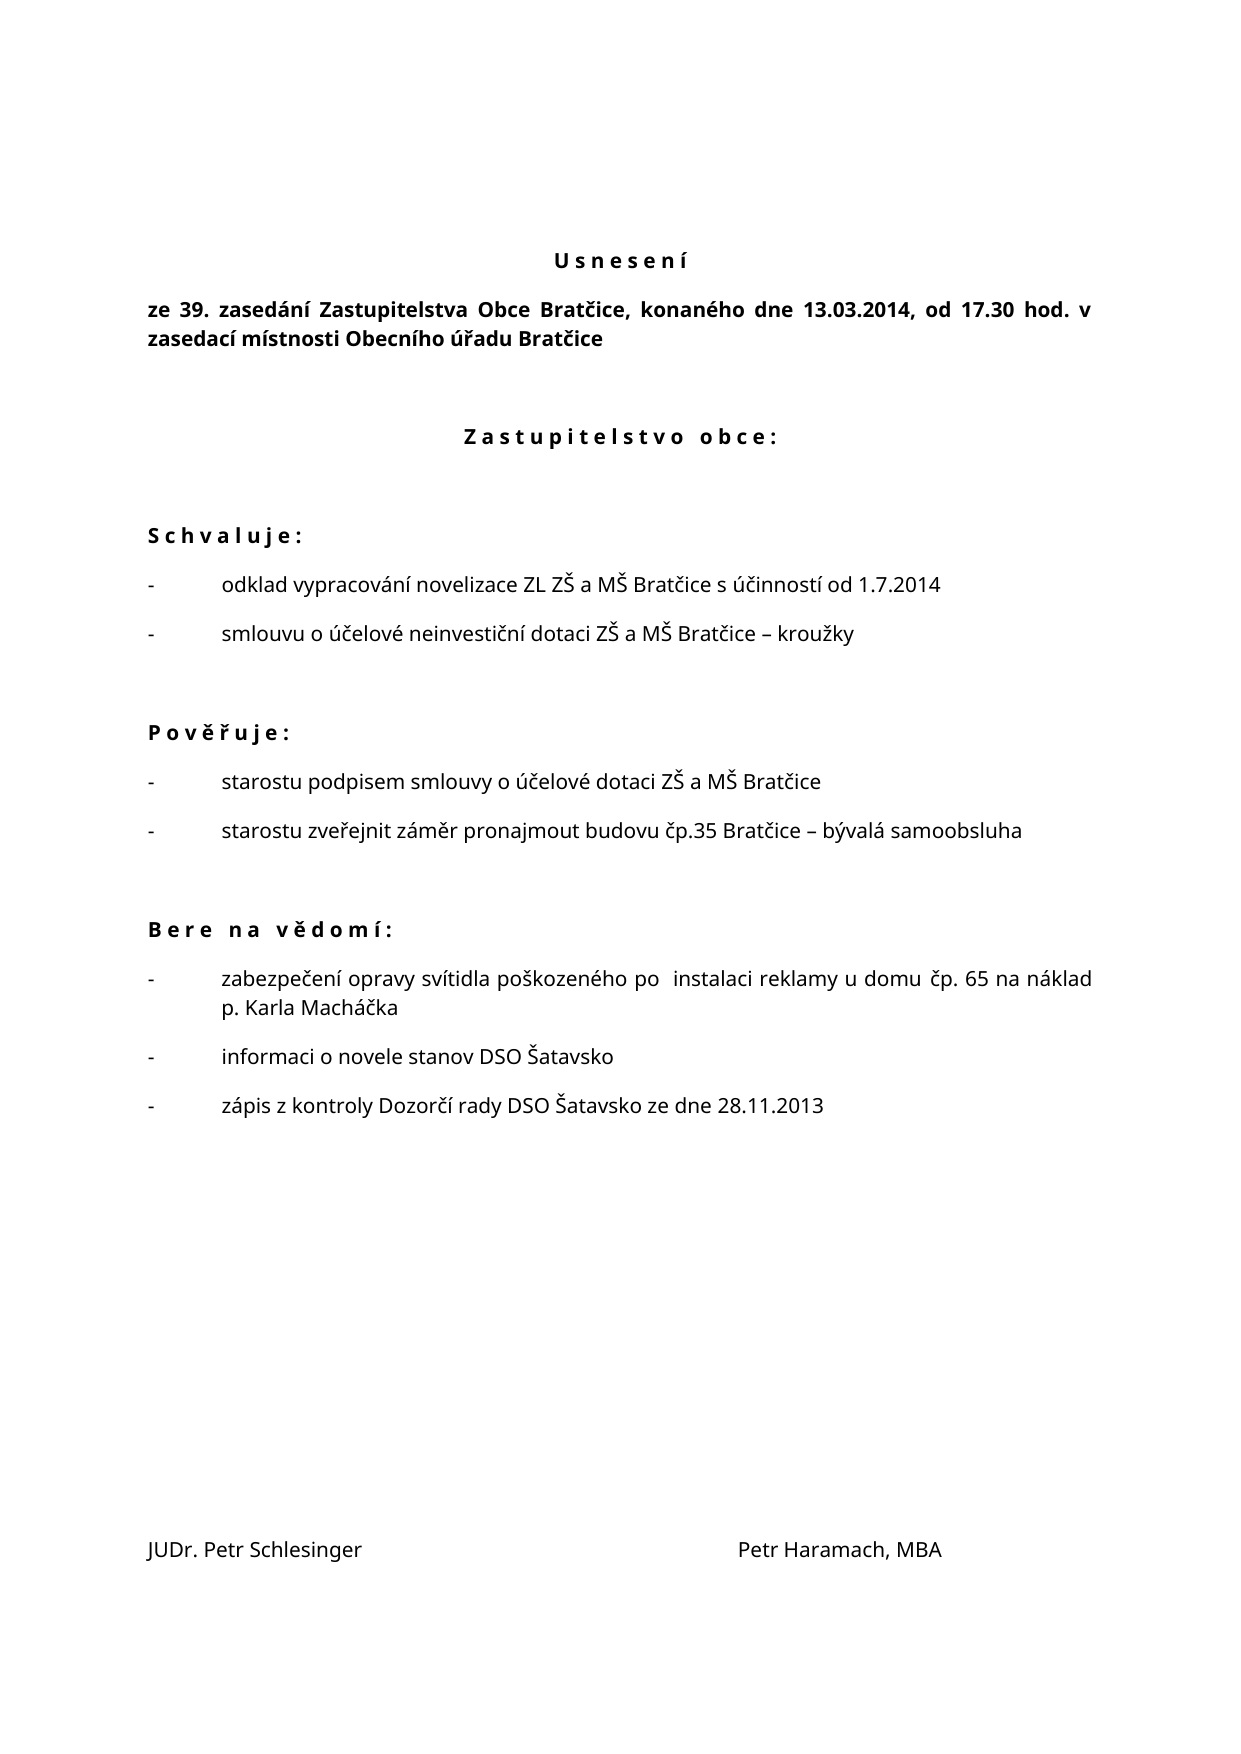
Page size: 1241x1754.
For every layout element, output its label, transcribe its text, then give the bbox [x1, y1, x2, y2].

text - starostu podpisem smlouvy o účelové dotaci ZŠ a MŠ Bratčice [148, 767, 1093, 796]
text P o v ě ř u j e : [148, 718, 1093, 746]
text B e r e n a v ě d o m í : [148, 915, 1093, 943]
text - smlouvu o účelové neinvestiční dotaci ZŠ a MŠ Bratčice – kroužky [148, 619, 1093, 648]
text - informaci o novele stanov DSO Šatavsko [148, 1042, 1093, 1071]
text - zápis z kontroly Dozorčí rady DSO Šatavsko ze dne 28.11.2013 [148, 1091, 1093, 1120]
text JUDr. Petr Schlesinger Petr Haramach, MBA [148, 1535, 1093, 1563]
text ze 39. zasedání Zastupitelstva Obce Bratčice, konaného dne 13.03.2014, od 17.30 hod. v zasedací místnosti Obecního úřadu Bratčice [148, 295, 1093, 352]
text - odklad vypracování novelizace ZL ZŠ a MŠ Bratčice s účinností od 1.7.2014 [148, 570, 1093, 599]
text U s n e s e n í [148, 246, 1093, 274]
text S c h v a l u j e : [148, 521, 1093, 549]
text Z a s t u p i t e l s t v o o b c e : [148, 422, 1093, 451]
text - starostu zveřejnit záměr pronajmout budovu čp.35 Bratčice – bývalá samoobsluha [148, 817, 1093, 845]
text - zabezpečení opravy svítidla poškozeného po instalaci reklamy u domu čp. 65 na náklad p. Karla Macháčka [148, 964, 1093, 1021]
